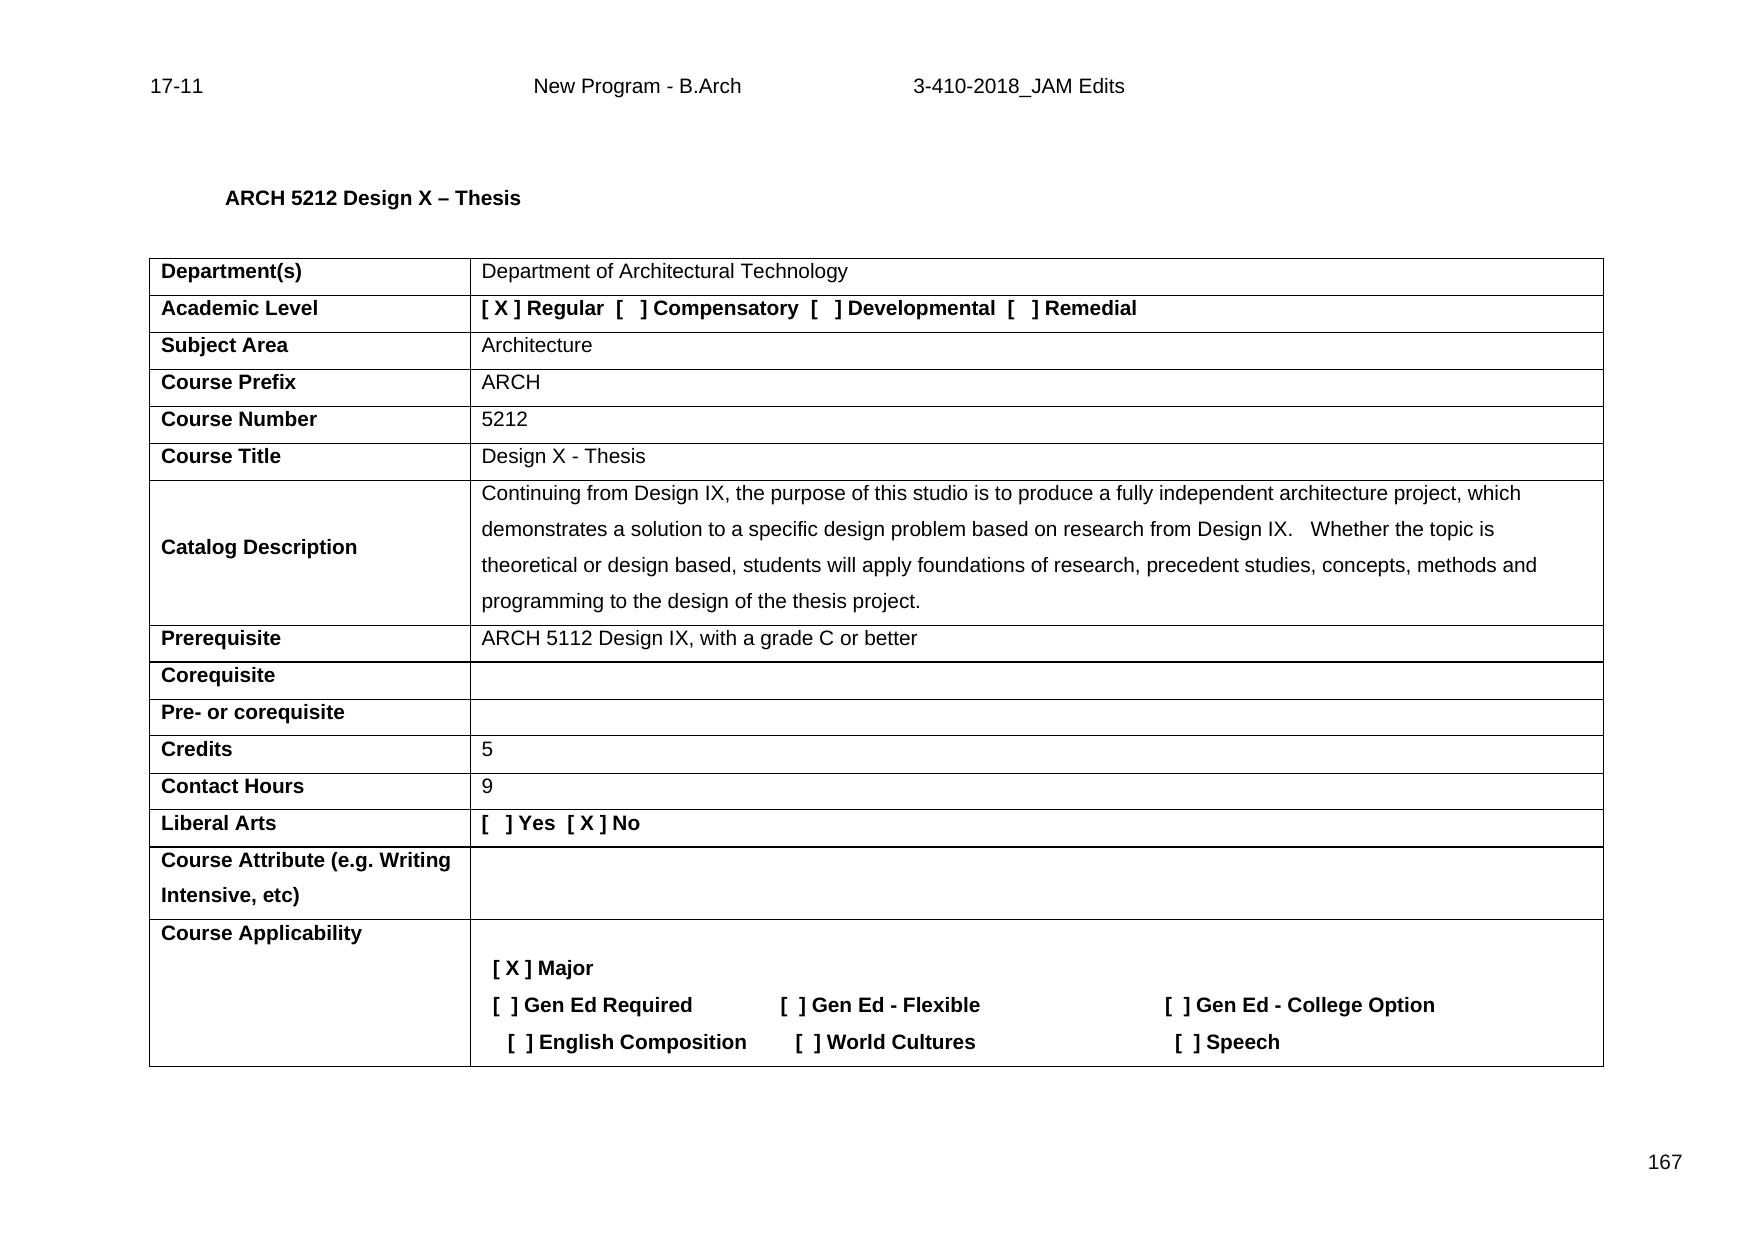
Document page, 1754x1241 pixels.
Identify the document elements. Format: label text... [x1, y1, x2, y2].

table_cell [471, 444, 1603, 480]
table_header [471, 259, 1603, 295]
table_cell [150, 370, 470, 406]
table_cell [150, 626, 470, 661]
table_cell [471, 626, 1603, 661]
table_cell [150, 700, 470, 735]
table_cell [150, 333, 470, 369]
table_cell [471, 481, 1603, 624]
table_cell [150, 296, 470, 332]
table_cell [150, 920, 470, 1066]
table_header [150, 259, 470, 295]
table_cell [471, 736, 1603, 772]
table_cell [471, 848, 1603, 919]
subtitle ARCH 5212 Design X – Thesis [225, 186, 1604, 210]
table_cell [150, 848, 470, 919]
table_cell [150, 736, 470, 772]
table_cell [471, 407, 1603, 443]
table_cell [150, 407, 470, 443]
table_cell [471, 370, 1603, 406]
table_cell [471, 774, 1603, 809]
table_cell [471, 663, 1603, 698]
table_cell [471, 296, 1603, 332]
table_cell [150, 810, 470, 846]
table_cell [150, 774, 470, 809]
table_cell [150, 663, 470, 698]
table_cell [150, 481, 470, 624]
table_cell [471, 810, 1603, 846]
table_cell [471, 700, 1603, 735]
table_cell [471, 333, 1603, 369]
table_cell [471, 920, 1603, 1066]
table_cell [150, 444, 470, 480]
